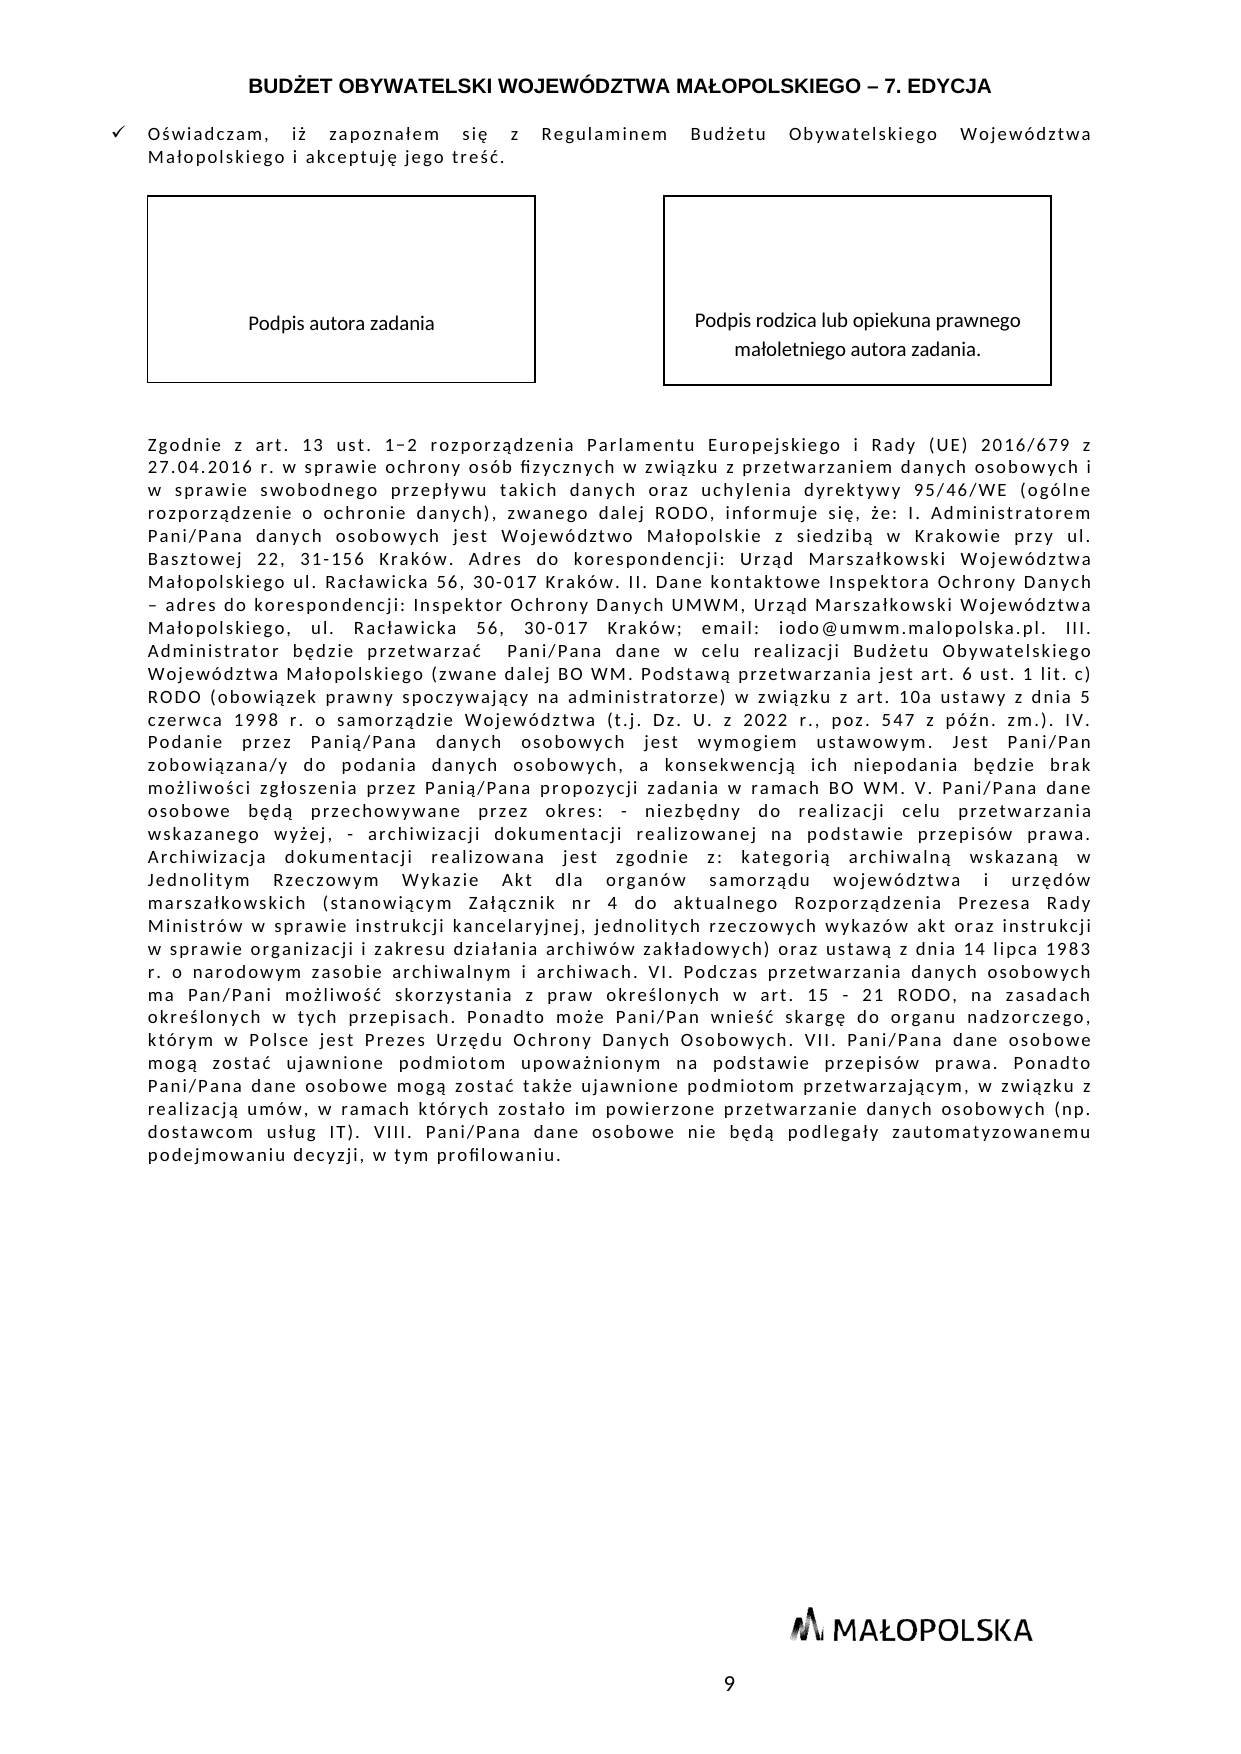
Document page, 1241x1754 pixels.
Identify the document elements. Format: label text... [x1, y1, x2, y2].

picture [735, 1561, 1093, 1692]
text Zgodnie z art. 13 ust. 1−2 rozporządzenia Parlamentu Europejskiego i Rady (UE) 2016/679 z 27.04.2016 r. w sprawie ochrony osób fizycznych w związku z przetwarzaniem danych osobowych i w sprawie swobodnego przepływu takich danych oraz uchylenia dyrektywy 95/46/WE (ogólne rozporządzenie o ochronie danych), zwanego dalej RODO, informuje się, że: I. Administratorem Pani/Pana danych osobowych jest Województwo Małopolskie z siedzibą w Krakowie przy ul. Basztowej 22, 31-156 Kraków. Adres do korespondencji: Urząd Marszałkowski Województwa Małopolskiego ul. Racławicka 56, 30-017 Kraków. II. Dane kontaktowe Inspektora Ochrony Danych – adres do korespondencji: Inspektor Ochrony Danych UMWM, Urząd Marszałkowski Województwa Małopolskiego, ul. Racławicka 56, 30-017 Kraków; email: iodo@umwm.malopolska.pl. III. Administrator będzie przetwarzać Pani/Pana dane w celu realizacji Budżetu Obywatelskiego Województwa Małopolskiego (zwane dalej BO WM. Podstawą przetwarzania jest art. 6 ust. 1 lit. c) RODO (obowiązek prawny spoczywający na administratorze) w związku z art. 10a ustawy z dnia 5 czerwca 1998 r. o samorządzie Województwa (t.j. Dz. U. z 2022 r., poz. 547 z późn. zm.). IV. Podanie przez Panią/Pana danych osobowych jest wymogiem ustawowym. Jest Pani/Pan zobowiązana/y do podania danych osobowych, a konsekwencją ich niepodania będzie brak możliwości zgłoszenia przez Panią/Pana propozycji zadania w ramach BO WM. V. Pani/Pana dane osobowe będą przechowywane przez okres: - niezbędny do realizacji celu przetwarzania wskazanego wyżej, - archiwizacji dokumentacji realizowanej na podstawie przepisów prawa. Archiwizacja dokumentacji realizowana jest zgodnie z: kategorią archiwalną wskazaną w Jednolitym Rzeczowym Wykazie Akt dla organów samorządu województwa i urzędów marszałkowskich (stanowiącym Załącznik nr 4 do aktualnego Rozporządzenia Prezesa Rady Ministrów w sprawie instrukcji kancelaryjnej, jednolitych rzeczowych wykazów akt oraz instrukcji w sprawie organizacji i zakresu działania archiwów zakładowych) oraz ustawą z dnia 14 lipca 1983 r. o narodowym zasobie archiwalnym i archiwach. VI. Podczas przetwarzania danych osobowych ma Pan/Pani możliwość skorzystania z praw określonych w art. 15 - 21 RODO, na zasadach określonych w tych przepisach. Ponadto może Pani/Pan wnieść skargę do organu nadzorczego, którym w Polsce jest Prezes Urzędu Ochrony Danych Osobowych. VII. Pani/Pana dane osobowe mogą zostać ujawnione podmiotom upoważnionym na podstawie przepisów prawa. Ponadto Pani/Pana dane osobowe mogą zostać także ujawnione podmiotom przetwarzającym, w związku z realizacją umów, w ramach których zostało im powierzone przetwarzanie danych osobowych (np. dostawcom usług IT). VIII. Pani/Pana dane osobowe nie będą podlegały zautomatyzowanemu podejmowaniu decyzji, w tym profilowaniu. [148, 433, 1092, 1166]
list Oświadczam, iż zapoznałem się z Regulaminem Budżetu Obywatelskiego Województwa Małopolskiego i akceptuję jego treść. [111, 122, 1092, 168]
